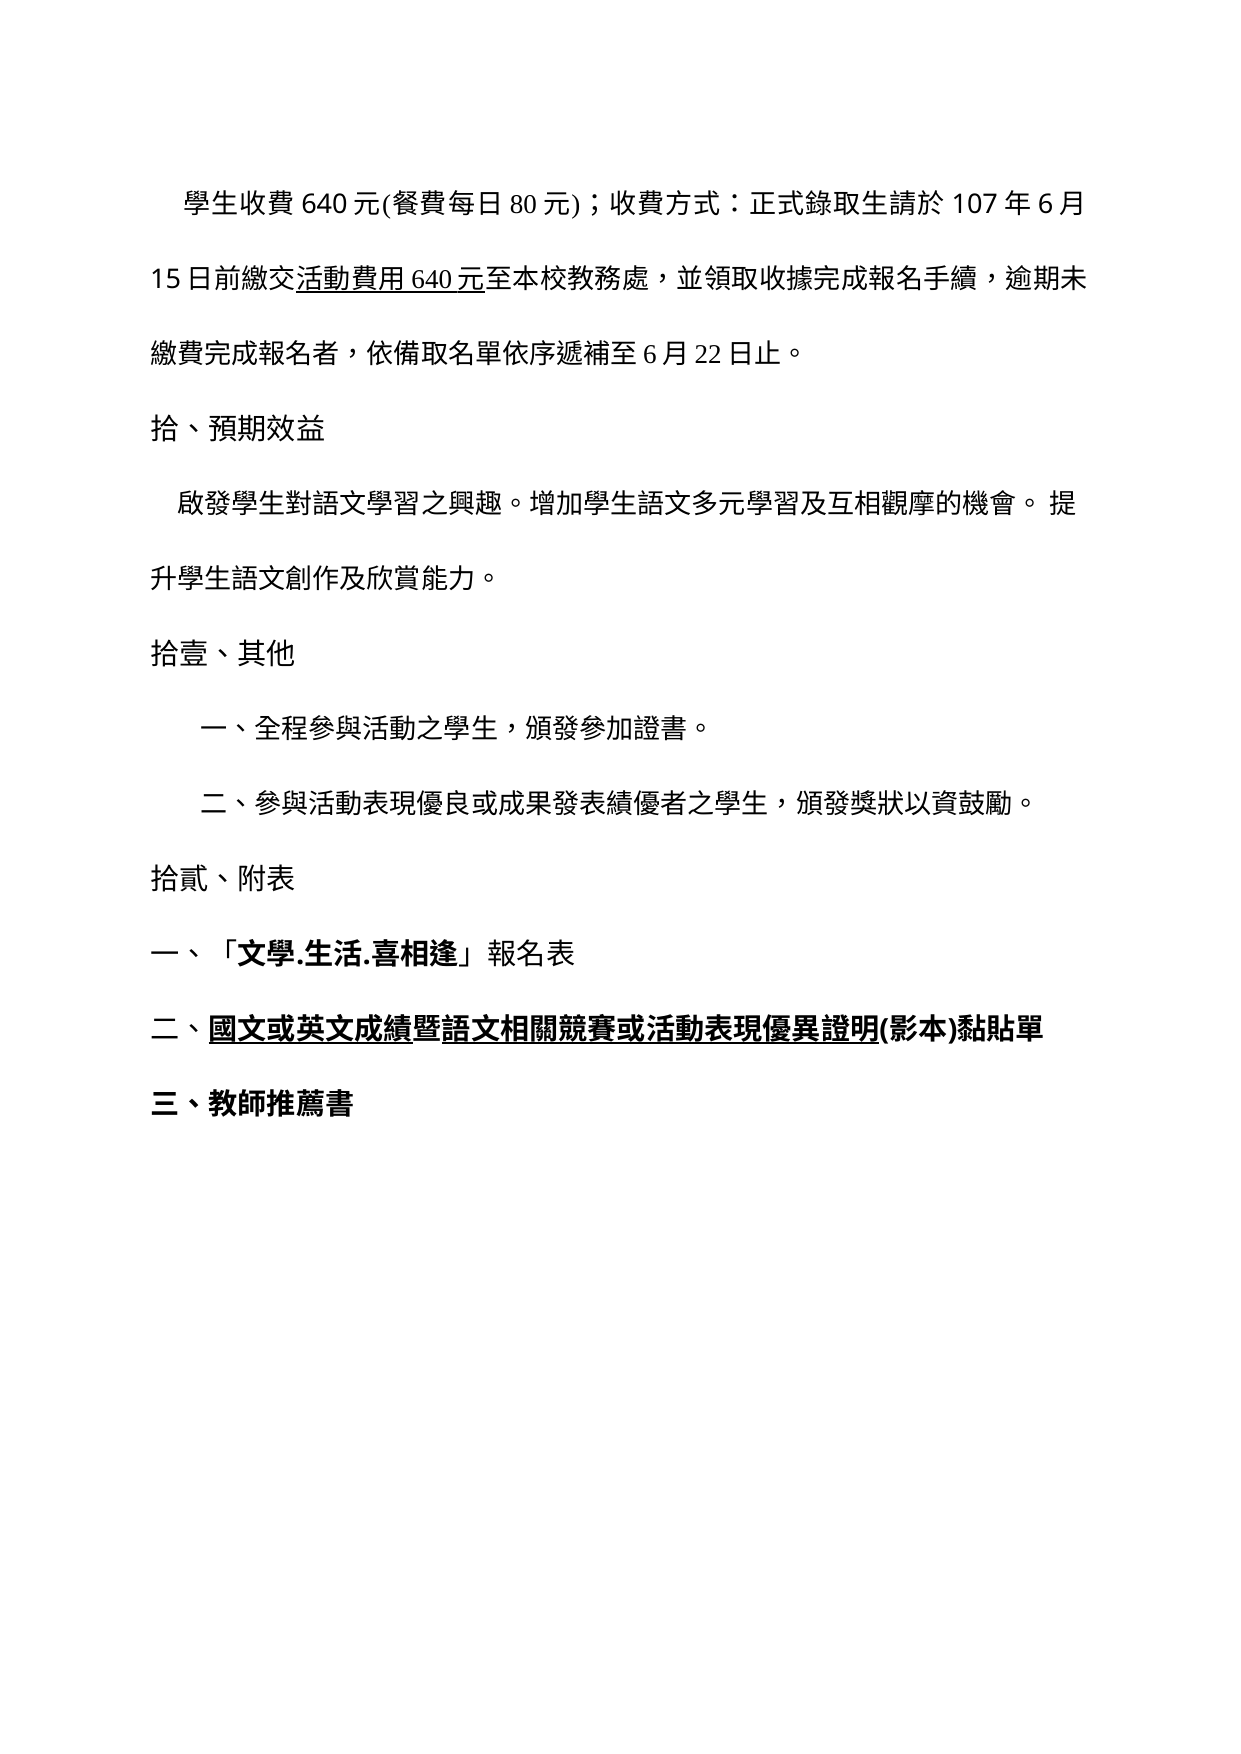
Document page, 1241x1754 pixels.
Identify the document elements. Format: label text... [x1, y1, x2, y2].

text 二、國文或英文成績暨語文相關競賽或活動表現優異證明(影本)黏貼單 [150, 989, 1087, 1064]
text 拾壹、其他 [150, 614, 1087, 689]
text 啟發學生對語文學習之興趣。增加學生語文多元學習及互相觀摩的機會。 提升學生語文創作及欣賞能力。 [150, 464, 1087, 614]
text 三、教師推薦書 [150, 1064, 1087, 1139]
text 拾、預期效益 [150, 389, 1087, 464]
text 學生收費640元(餐費每日80元)；收費方式：正式錄取生請於107年6月15日前繳交活動費用640元至本校教務處，並領取收據完成報名手續，逾期未繳費完成報名者，依備取名單依序遞補至6月22日止。 [150, 164, 1087, 389]
text 一、「文學.生活.喜相逢」報名表 [150, 914, 1087, 989]
text 一、全程參與活動之學生，頒發參加證書。 [200, 689, 1087, 764]
text 拾貳、附表 [150, 839, 1087, 914]
text 二、參與活動表現優良或成果發表績優者之學生，頒發獎狀以資鼓勵。 [200, 764, 1087, 839]
